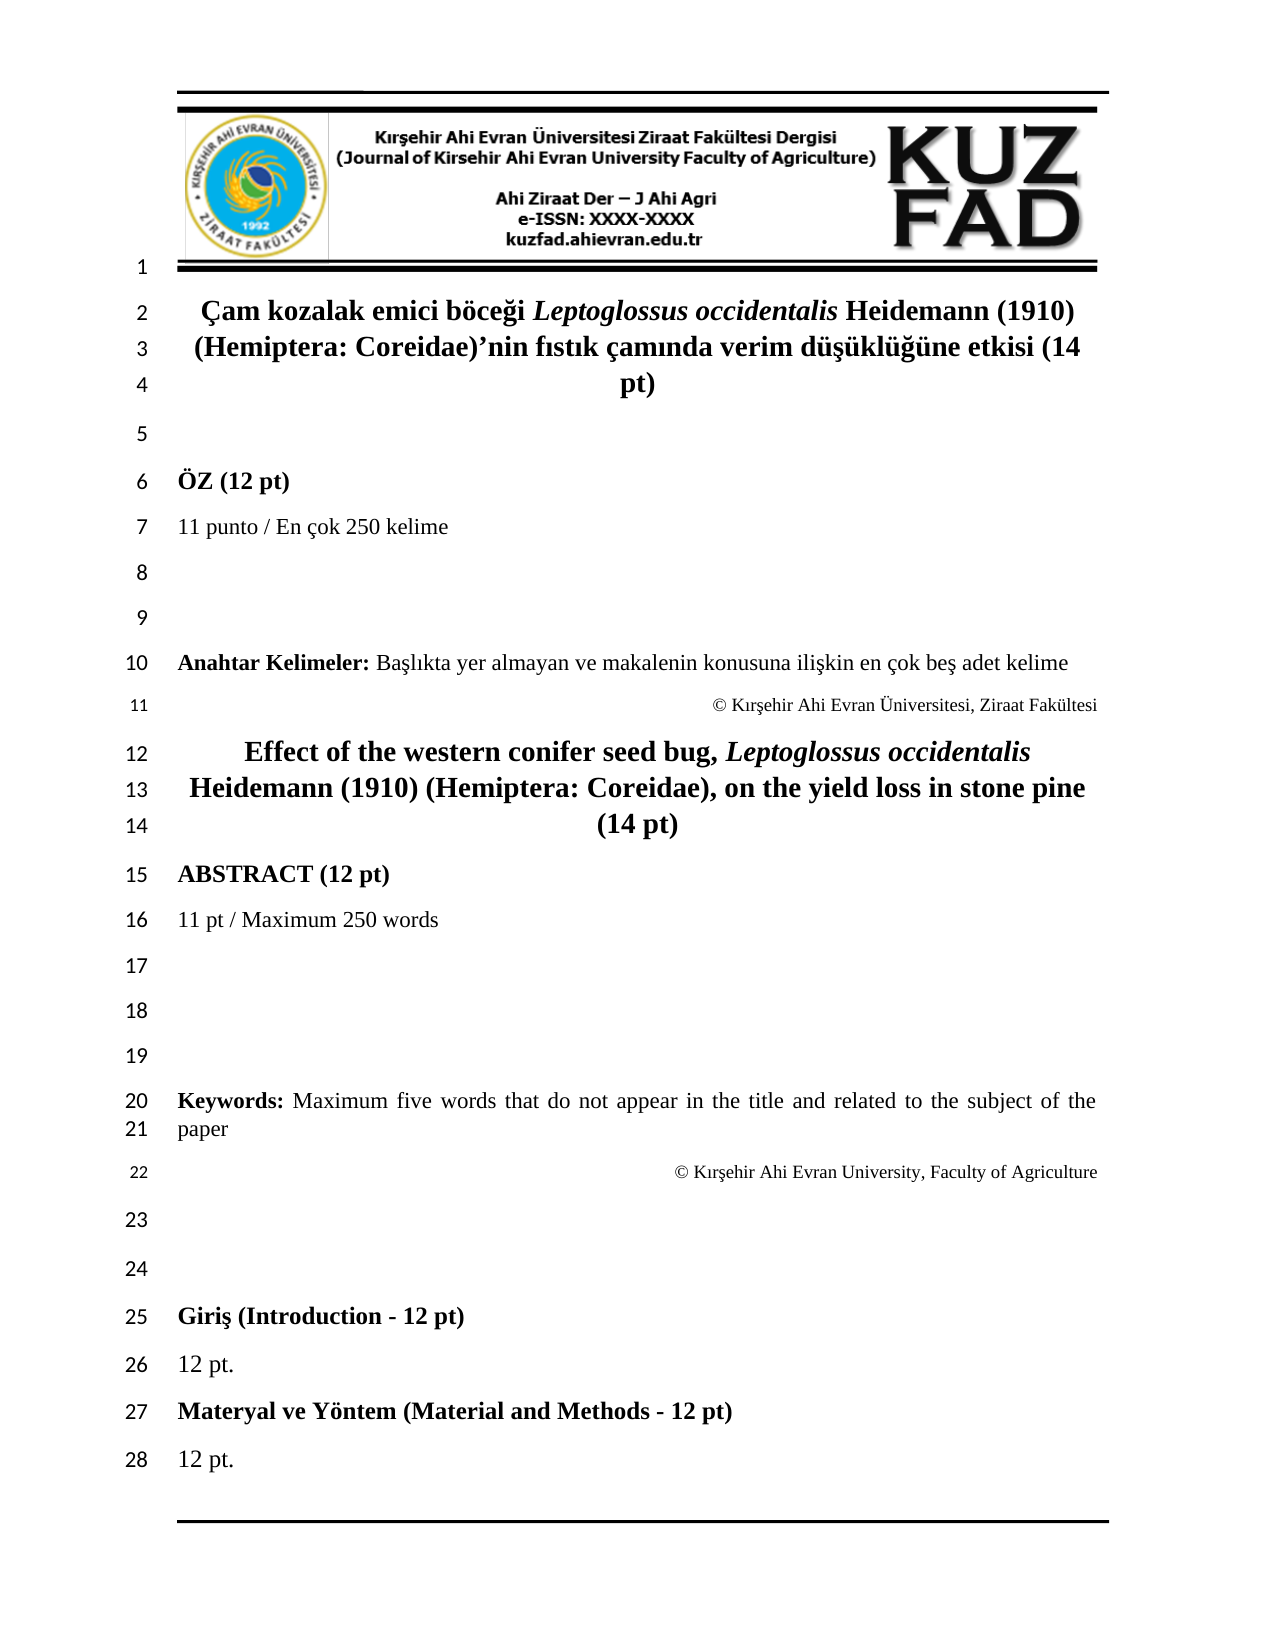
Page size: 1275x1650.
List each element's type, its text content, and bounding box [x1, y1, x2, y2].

text Materyal ve Yöntem (Material and Methods - 12 pt) [177, 1396, 1098, 1425]
picture [177, 103, 1098, 274]
text © Kırşehir Ahi Evran University, Faculty of Agriculture [177, 1161, 1098, 1182]
text © Kırşehir Ahi Evran Üniversitesi, Ziraat Fakültesi [177, 694, 1098, 715]
text ÖZ (12 pt) [177, 466, 1098, 494]
text 11 punto / En çok 250 kelime [177, 513, 1098, 540]
text 12 pt. [177, 1349, 1098, 1377]
text Anahtar Kelimeler: Başlıkta yer almayan ve makalenin konusuna ilişkin en çok beş adet kelime [177, 649, 1098, 675]
text 11 pt / Maximum 250 words [177, 907, 1098, 933]
text 12 pt. [177, 1444, 1098, 1473]
text Keywords: Maximum five words that do not appear in the title and related to the subject of the paper [177, 1087, 1098, 1142]
text Giriş (Introduction - 12 pt) [177, 1301, 1098, 1330]
text Çam kozalak emici böceği Leptoglossus occidentalis Heidemann (1910) (Hemiptera: Coreidae)’nin fıstık çamında verim düşüklüğüne etkisi (14 pt) [177, 293, 1098, 399]
text Effect of the western conifer seed bug, Leptoglossus occidentalis Heidemann (1910) (Hemiptera: Coreidae), on the yield loss in stone pine (14 pt) [177, 734, 1098, 839]
text ABSTRACT (12 pt) [177, 859, 1098, 888]
